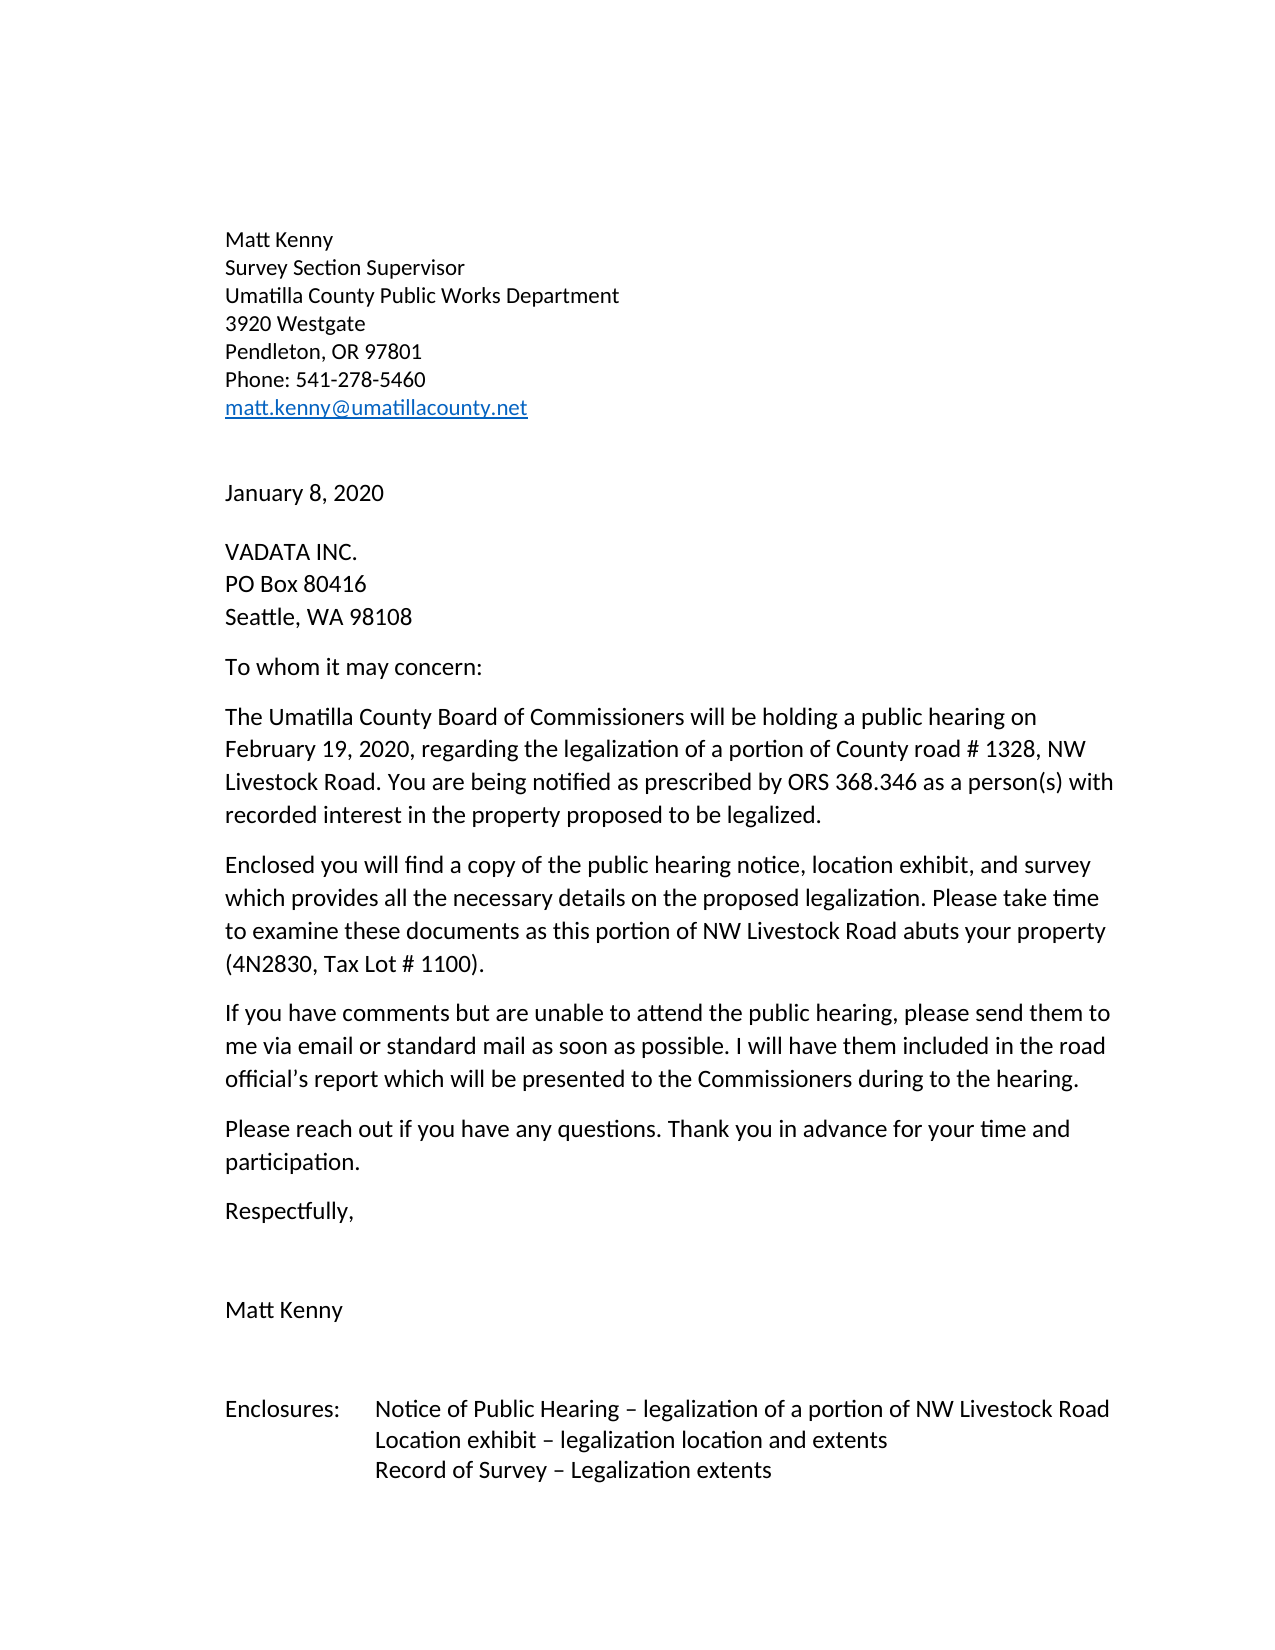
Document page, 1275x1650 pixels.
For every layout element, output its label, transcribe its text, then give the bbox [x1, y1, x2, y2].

text Pendleton, OR 97801 [150, 337, 1125, 365]
text To whom it may concern: [150, 651, 1125, 682]
text VADATA INC. [150, 536, 1125, 566]
text Enclosed you will find a copy of the public hearing notice, location exhibit, and survey which provides all the necessary details on the proposed legalization. Please take time to examine these documents as this portion of NW Livestock Road abuts your property (4N2830, Tax Lot # 1100). [225, 849, 1125, 978]
text Please reach out if you have any questions. Thank you in advance for your time and participation. [225, 1113, 1125, 1176]
text Phone: 541-278-5460 [150, 365, 1125, 393]
text matt.kenny@umatillacounty.net [150, 393, 1125, 421]
text Enclosures: Notice of Public Hearing – legalization of a portion of NW Livestock Road [150, 1393, 1125, 1424]
text January 8, 2020 [150, 477, 1125, 508]
text Seattle, WA 98108 [150, 601, 1125, 632]
text Survey Section Supervisor [150, 253, 1125, 281]
text If you have comments but are unable to attend the public hearing, please send them to me via email or standard mail as soon as possible. I will have them included in the road official’s report which will be presented to the Commissioners during to the hearing. [225, 997, 1125, 1094]
text Matt Kenny [150, 1294, 1125, 1325]
text Record of Survey – Legalization extents [300, 1454, 1125, 1485]
text Umatilla County Public Works Department [150, 281, 1125, 309]
text Respectfully, [150, 1195, 1125, 1226]
text Matt Kenny [150, 225, 1125, 253]
text PO Box 80416 [150, 568, 1125, 599]
text Location exhibit – legalization location and extents [150, 1424, 1125, 1454]
text The Umatilla County Board of Commissioners will be holding a public hearing on February 19, 2020, regarding the legalization of a portion of County road # 1328, NW Livestock Road. You are being notified as prescribed by ORS 368.346 as a person(s) with recorded interest in the property proposed to be legalized. [225, 701, 1125, 830]
text 3920 Westgate [150, 309, 1125, 337]
